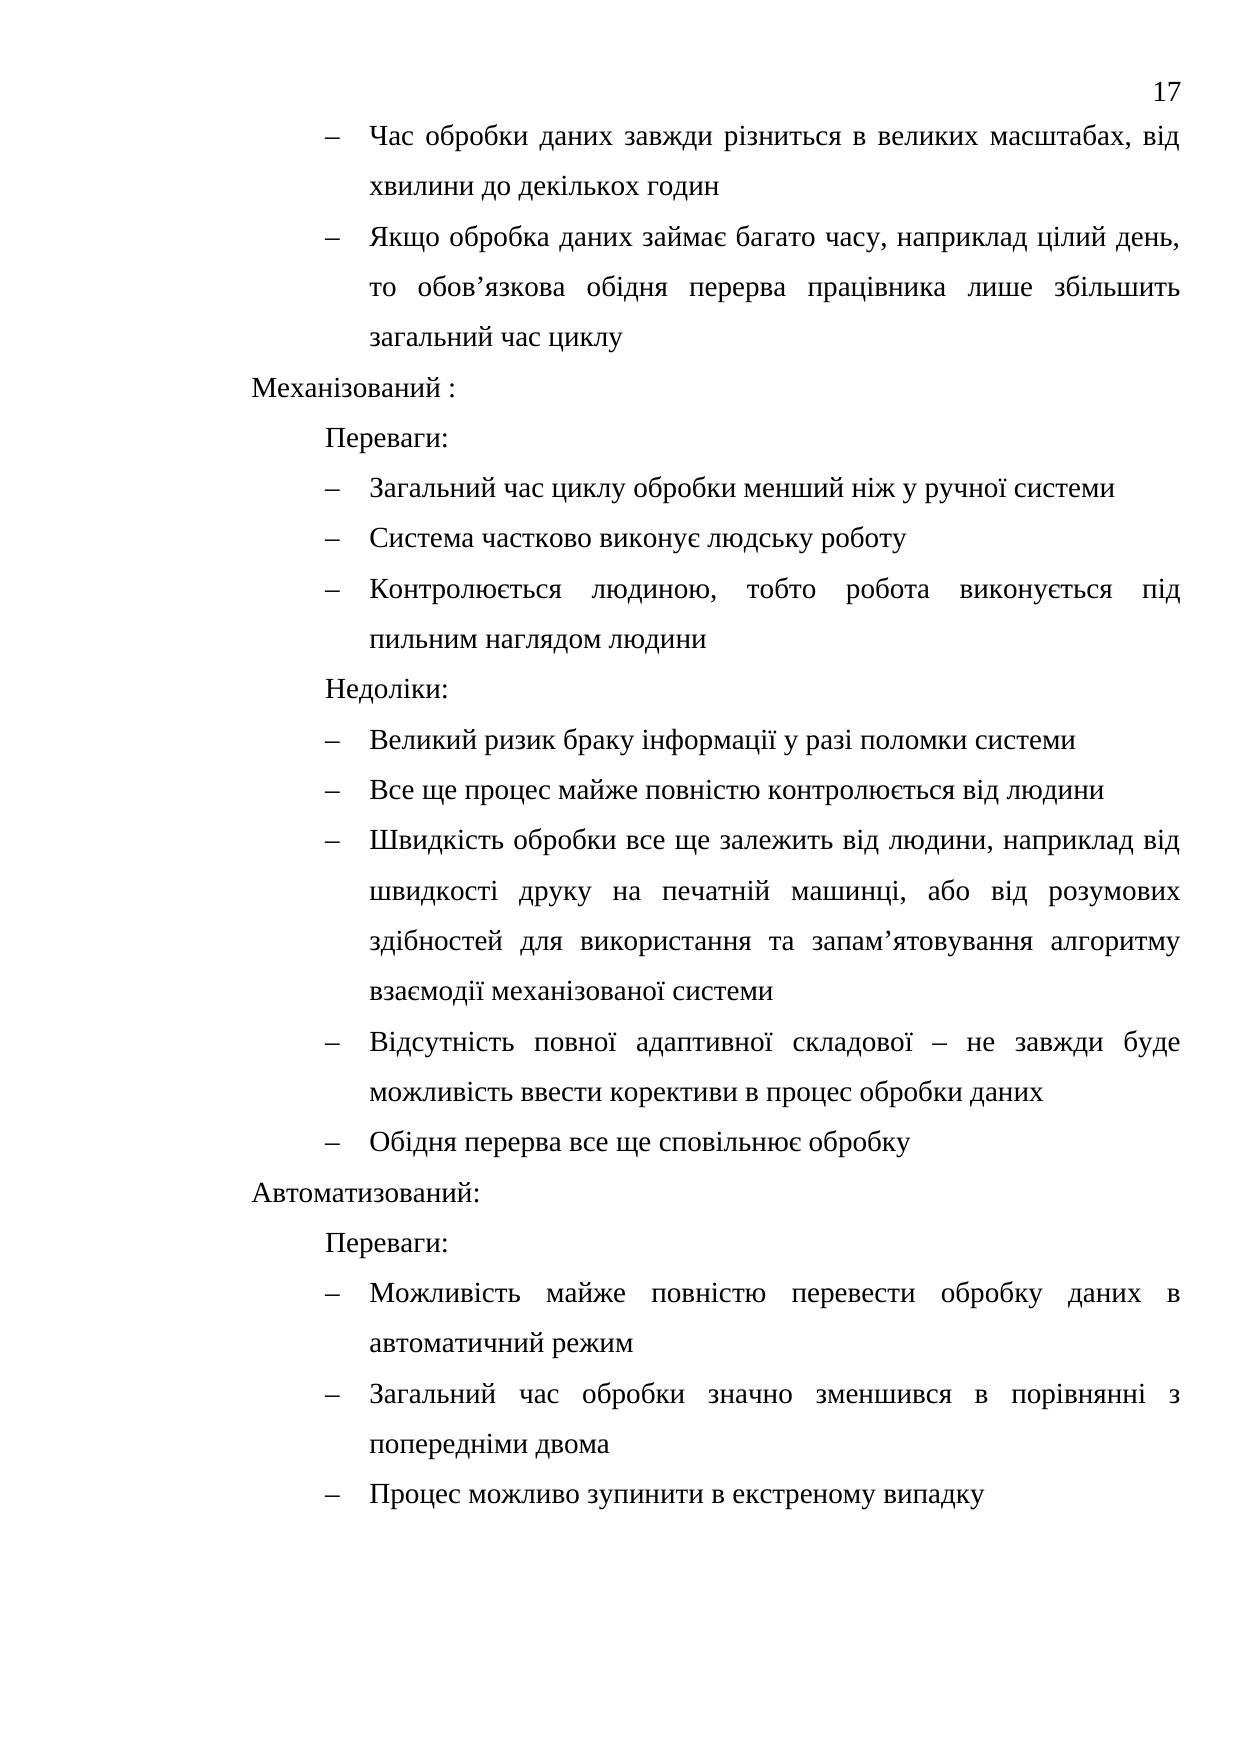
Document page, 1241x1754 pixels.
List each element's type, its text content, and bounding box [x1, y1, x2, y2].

list Все ще процес майже повністю контролюється від людини [325, 772, 1181, 806]
list Швидкість обробки все ще залежить від людини, наприклад від швидкості друку на печатній машинці, або від розумових здібностей для використання та запам’ятовування алгоритму взаємодії механізованої системи [325, 822, 1181, 1007]
list Система частково виконує людську роботу [325, 521, 1181, 554]
list Час обробки даних завжди різниться в великих масштабах, від хвилини до декількох годин [325, 118, 1181, 202]
list Можливість майже повністю перевести обробку даних в автоматичний режим [325, 1275, 1181, 1359]
list Загальний час циклу обробки менший ніж у ручної системи [325, 470, 1181, 504]
list Обідня перерва все ще сповільнює обробку [325, 1124, 1181, 1158]
text Переваги: [251, 420, 1181, 453]
text Механізований : [177, 370, 1181, 403]
list Великий ризик браку інформації у разі поломки системи [325, 722, 1181, 755]
text Переваги: [251, 1225, 1181, 1258]
list Контролюється людиною, тобто робота виконується під пильним наглядом людини [325, 571, 1181, 655]
list Відсутність повної адаптивної складової – не завжди буде можливість ввести корективи в процес обробки даних [325, 1024, 1181, 1108]
list Загальний час обробки значно зменшився в порівнянні з попередніми двома [325, 1376, 1181, 1460]
text Недоліки: [251, 672, 1181, 705]
text Автоматизований: [177, 1175, 1181, 1208]
list Якщо обробка даних займає багато часу, наприклад цілий день, то обов’язкова обідня перерва працівника лише збільшить загальний час циклу [325, 219, 1181, 353]
list Процес можливо зупинити в екстреному випадку [325, 1477, 1181, 1510]
